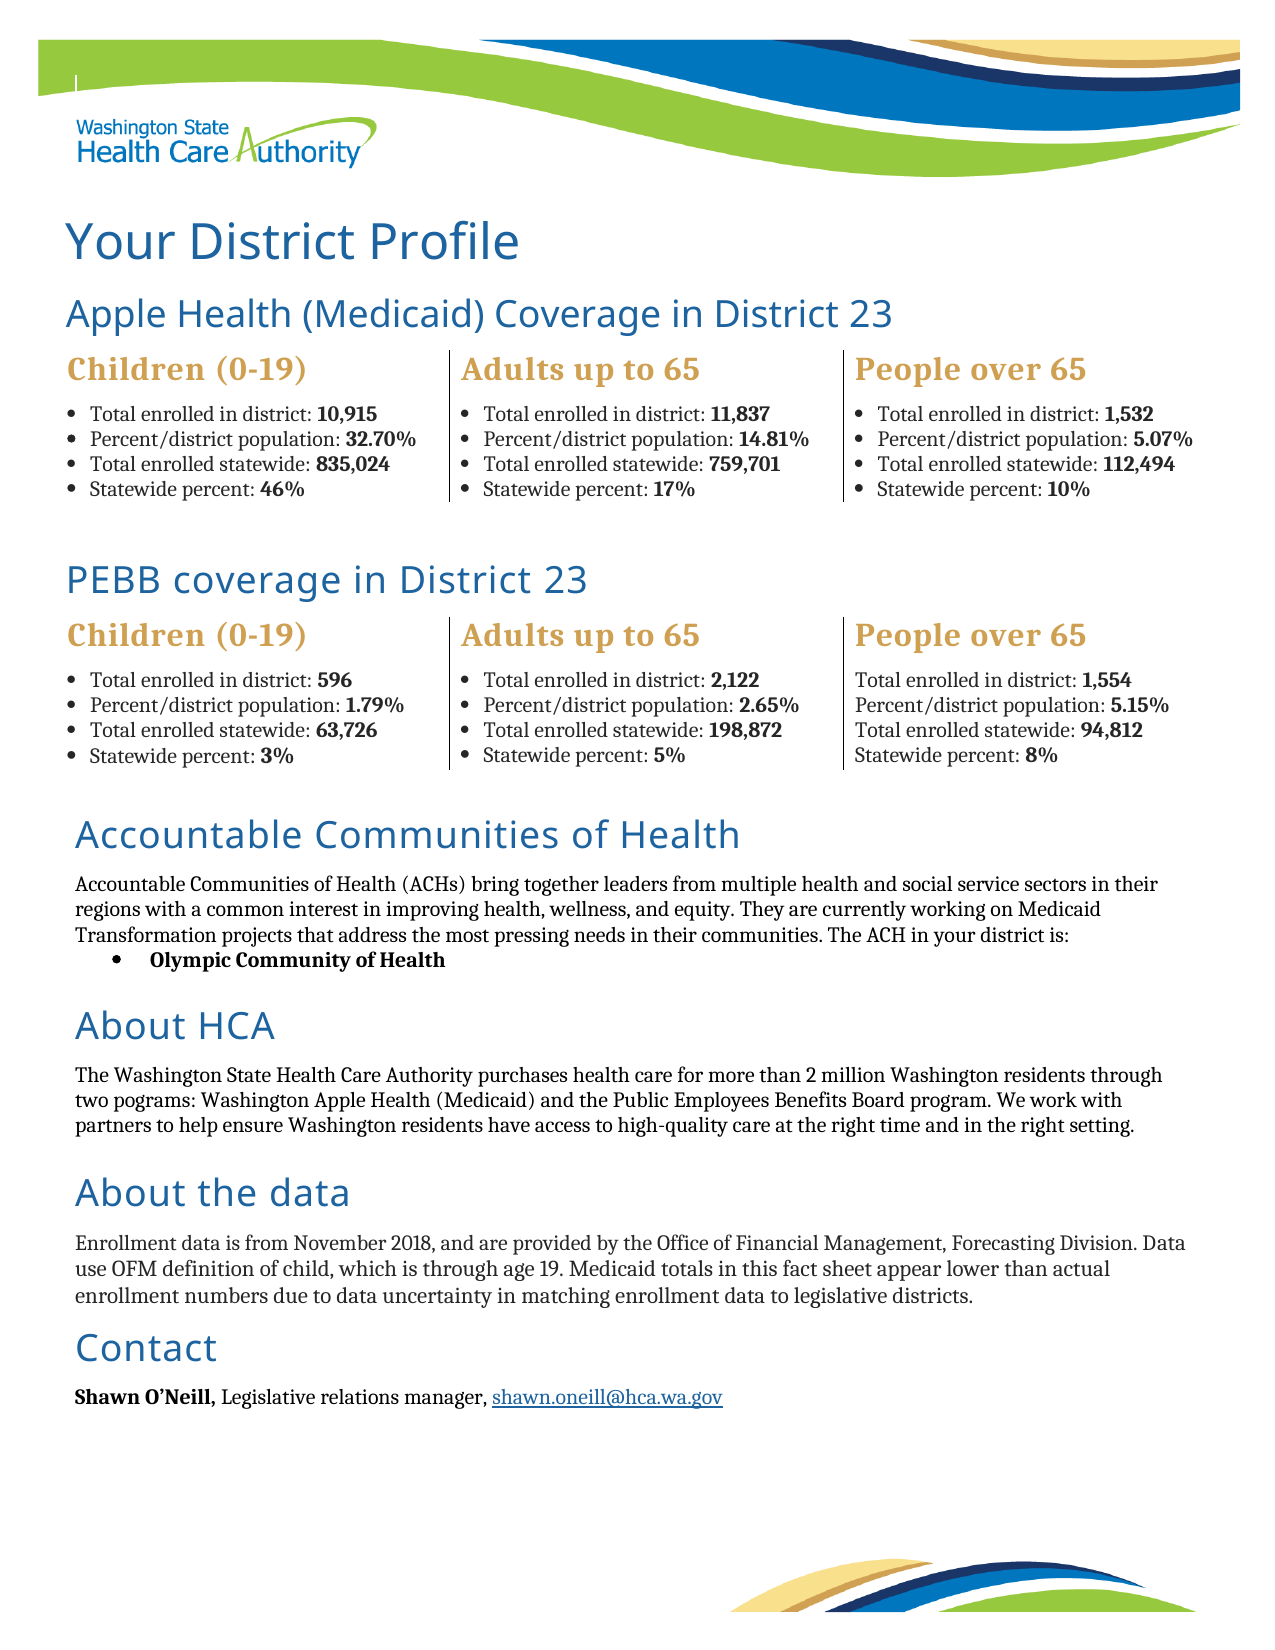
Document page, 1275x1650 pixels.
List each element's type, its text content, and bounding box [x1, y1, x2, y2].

title Your District Profile [66, 206, 1200, 274]
title PEBB coverage in District 23 [66, 502, 1200, 604]
table_header Adults up to 65 Total enrolled in district: 2,122 Percent/district population: 2.65% Total enrolled statewide: 198,872 Statewide percent: 5% [450, 617, 843, 769]
table_header People over 65 Total enrolled in district: 1,532 Percent/district population: 5.07% Total enrolled statewide: 112,494 Statewide percent: 10% [844, 350, 1237, 502]
text Enrollment data is from November 2018, and are provided by the Office of Financial Management, Forecasting Division. Data use OFM definition of child, which is through age 19. Medicaid totals in this fact sheet appear lower than actual enrollment numbers due to data uncertainty in matching enrollment data to legislative districts. [75, 1230, 1200, 1309]
table_header Adults up to 65 Total enrolled in district: 11,837 Percent/district population: 14.81% Total enrolled statewide: 759,701 Statewide percent: 17% [450, 350, 843, 502]
title Accountable Communities of Health [75, 808, 1200, 859]
table_header Children (0-19) Total enrolled in district: 10,915 Percent/district population: 32.70% Total enrolled statewide: 835,024 Statewide percent: 46% [56, 350, 449, 502]
text The Washington State Health Care Authority purchases health care for more than 2 million Washington residents through two pograms: Washington Apple Health (Medicaid) and the Public Employees Benefits Board program. We work with partners to help ensure Washington residents have access to high-quality care at the right time and in the right setting. [75, 1063, 1200, 1166]
picture [1, 0, 1275, 1649]
title Apple Health (Medicaid) Coverage in District 23 [66, 287, 1200, 338]
title About HCA [75, 999, 1200, 1050]
title About the data [75, 1166, 1200, 1217]
table_header People over 65 Total enrolled in district: 1,554 Percent/district population: 5.15% Total enrolled statewide: 94,812 Statewide percent: 8% [844, 617, 1219, 769]
title Contact [75, 1321, 1200, 1372]
text Shawn O’Neill, Legislative relations manager, shawn.oneill@hca.wa.gov [75, 1385, 1200, 1410]
table_header Children (0-19) Total enrolled in district: 596 Percent/district population: 1.79% Total enrolled statewide: 63,726 Statewide percent: 3% [56, 617, 449, 769]
text Accountable Communities of Health (ACHs) bring together leaders from multiple health and social service sectors in their regions with a common interest in improving health, wellness, and equity. They are currently working on Medicaid Transformation projects that address the most pressing needs in their communities. The ACH in your district is: [75, 872, 1200, 947]
list Olympic Community of Health [112, 947, 1200, 999]
